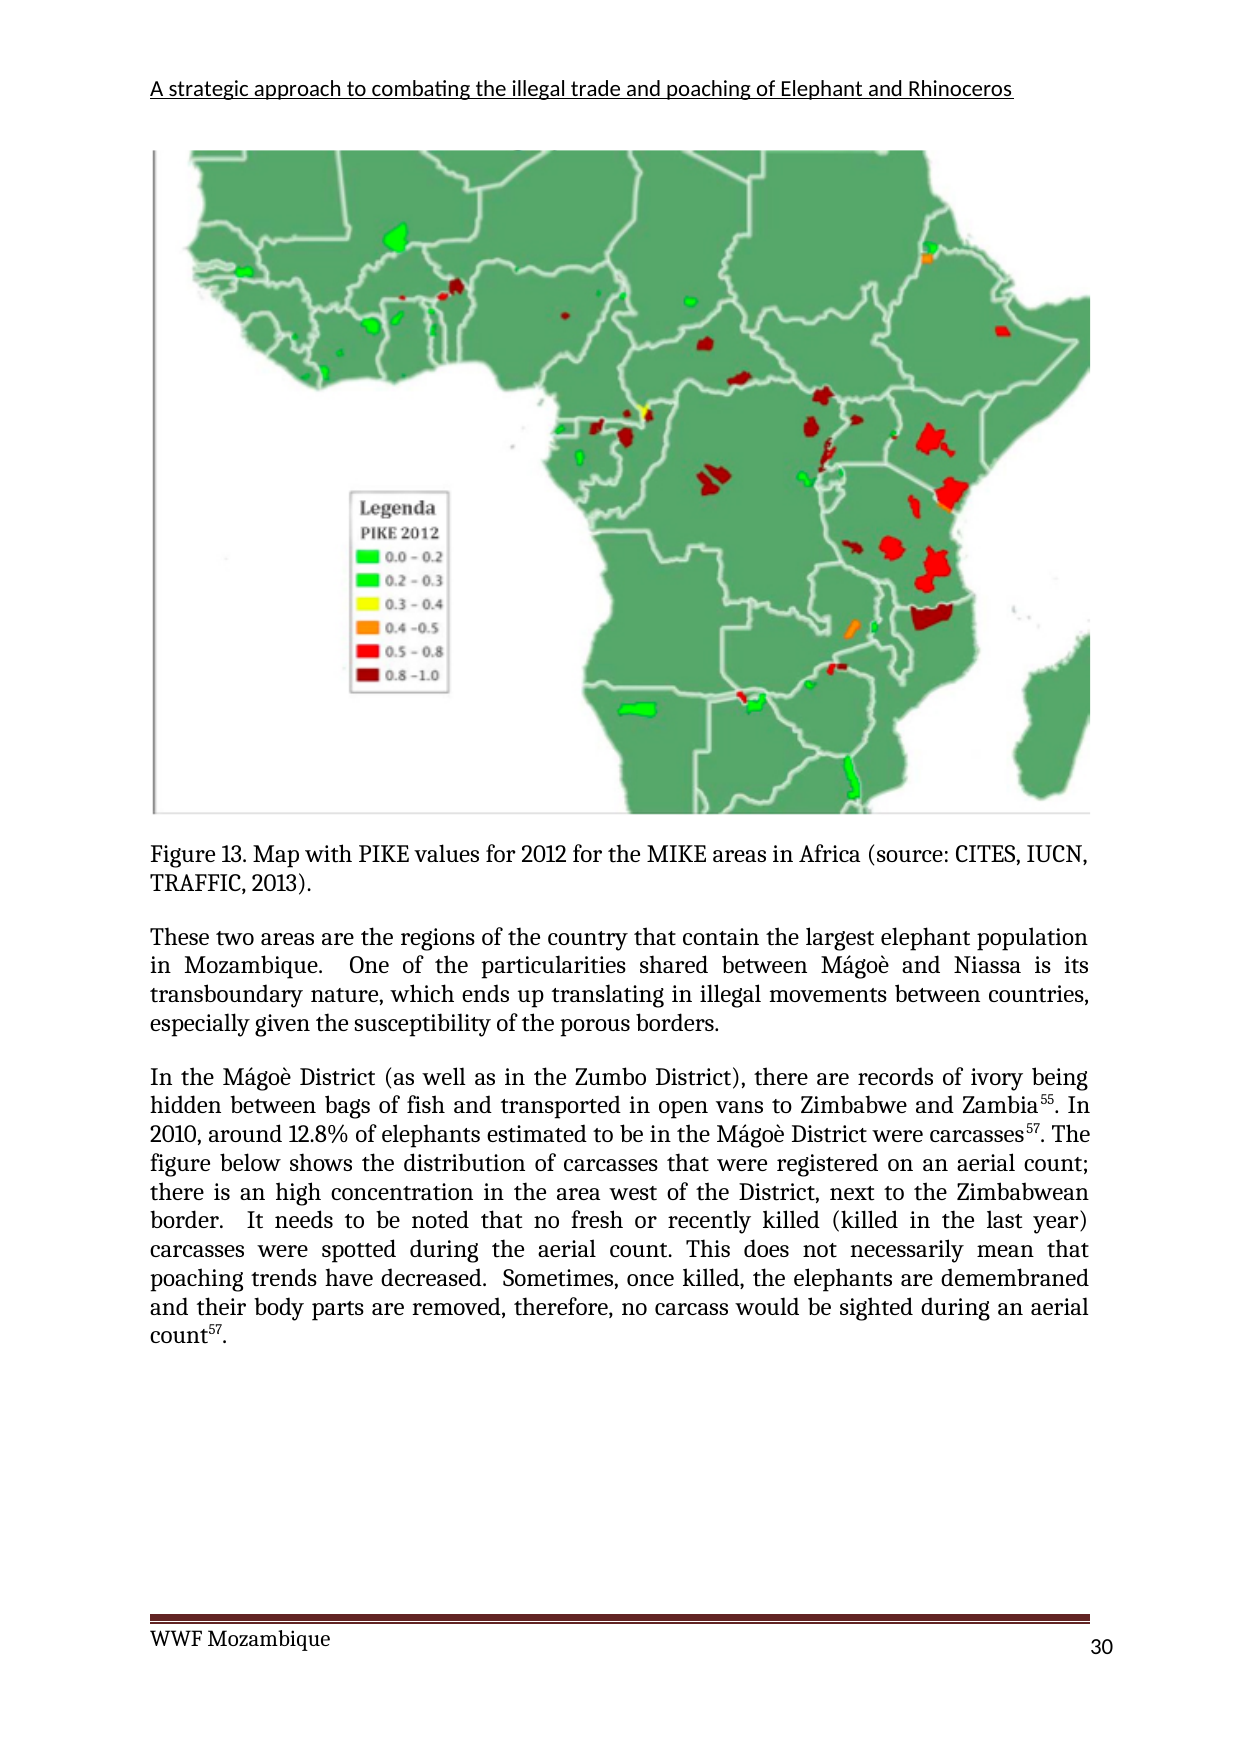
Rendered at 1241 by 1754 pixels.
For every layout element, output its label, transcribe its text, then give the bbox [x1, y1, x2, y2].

text In the Mágoè District (as well as in the Zumbo District), there are records of ivory being hidden between bags of fish and transported in open vans to Zimbabwe and Zambia55. In 2010, around 12.8% of elephants estimated to be in the Mágoè District were carcasses57. The figure below shows the distribution of carcasses that were registered on an aerial count; there is an high concentration in the area west of the District, next to the Zimbabwean border. It needs to be noted that no fresh or recently killed (killed in the last year) carcasses were spotted during the aerial count. This does not necessarily mean that poaching trends have decreased. Sometimes, once killed, the elephants are demembraned and their body parts are removed, therefore, no carcass would be sighted during an aerial count57. [150, 1063, 1090, 1350]
picture [150, 150, 1091, 816]
text These two areas are the regions of the country that contain the largest elephant population in Mozambique. One of the particularities shared between Mágoè and Niassa is its transboundary nature, which ends up translating in illegal movements between countries, especially given the susceptibility of the porous borders. [150, 923, 1090, 1038]
text Figure 13. Map with PIKE values for 2012 for the MIKE areas in Africa (source: CITES, IUCN, TRAFFIC, 2013). [150, 840, 1090, 898]
